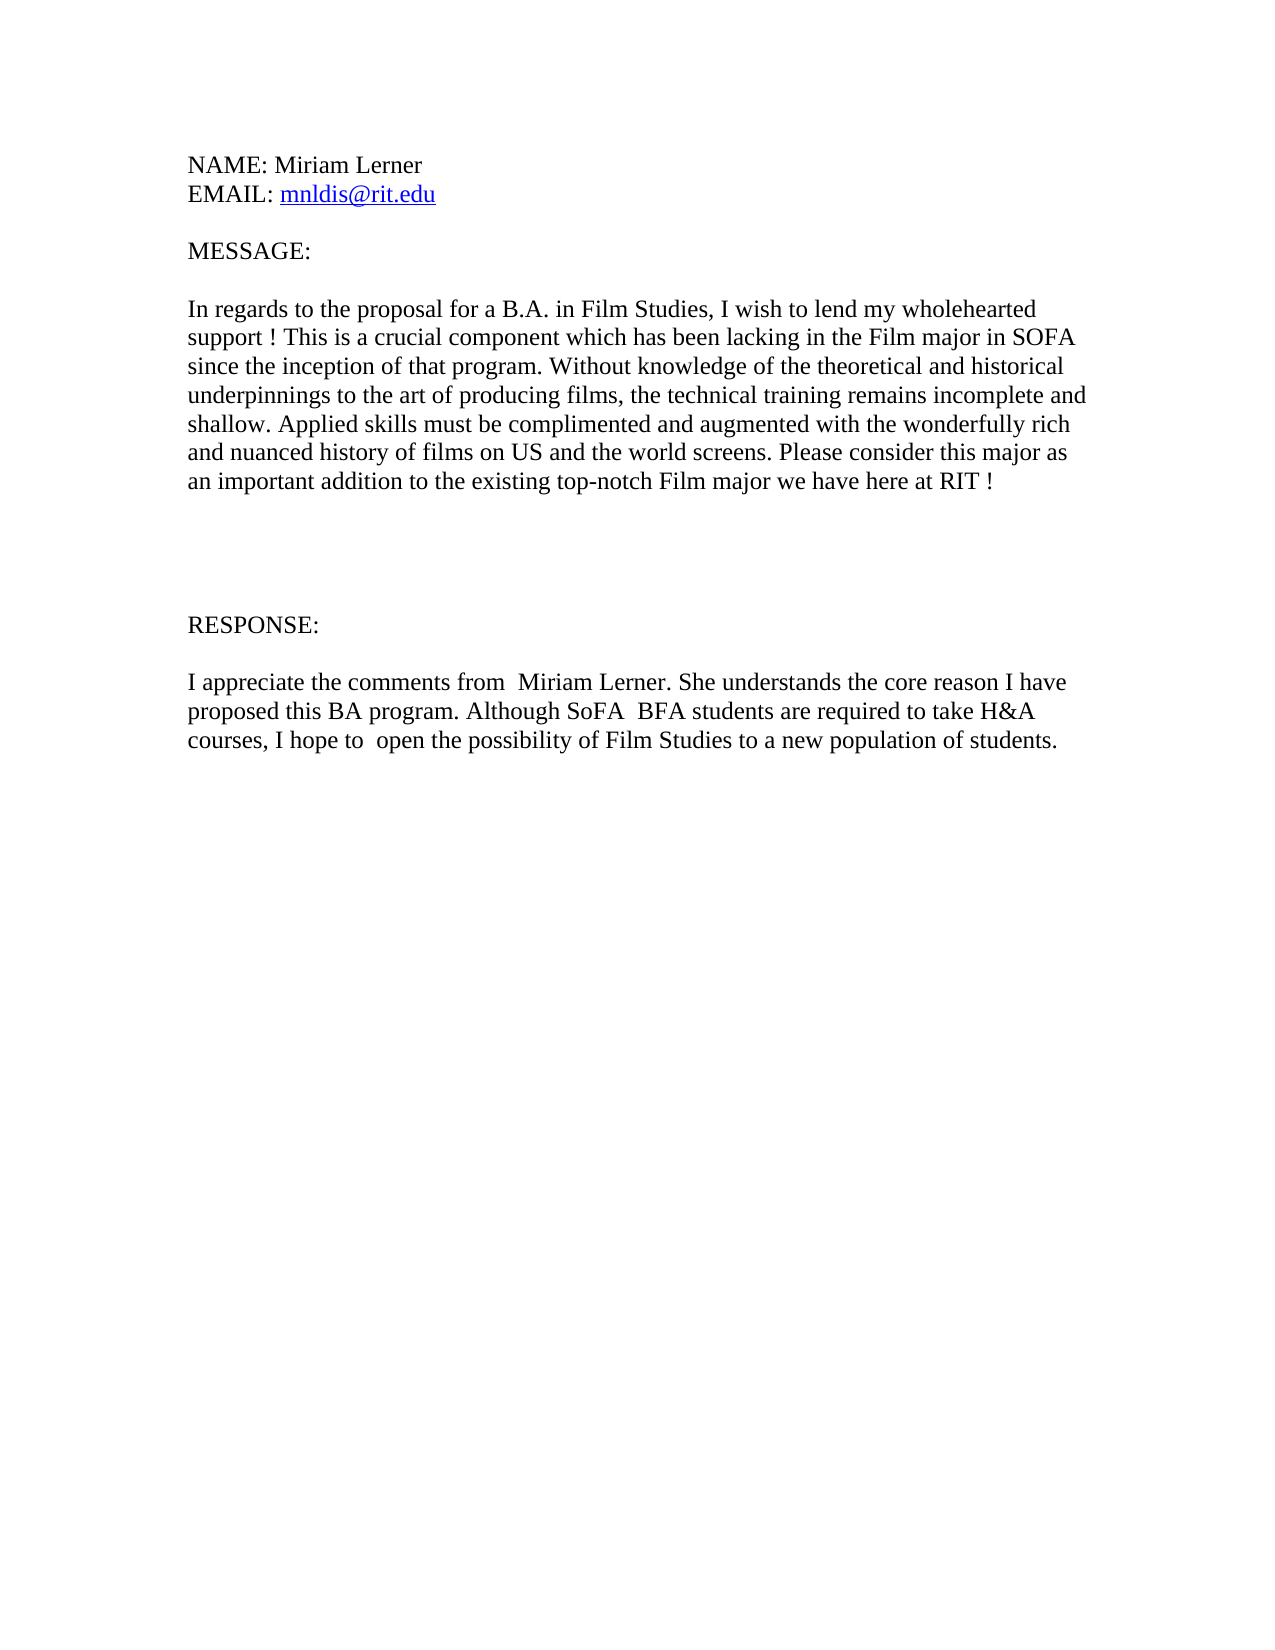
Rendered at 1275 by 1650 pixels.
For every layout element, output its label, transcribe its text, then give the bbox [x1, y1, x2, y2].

text NAME: Miriam Lerner EMAIL: mnldis@rit.edu MESSAGE: In regards to the proposal for a B.A. in Film Studies, I wish to lend my wholehearted support ! This is a crucial component which has been lacking in the Film major in SOFA since the inception of that program. Without knowledge of the theoretical and historical underpinnings to the art of producing films, the technical training remains incomplete and shallow. Applied skills must be complimented and augmented with the wonderfully rich and nuanced history of films on US and the world screens. Please consider this major as an important addition to the existing top-notch Film major we have here at RIT ! [187, 150, 1087, 495]
text RESPONSE: [187, 610, 1087, 639]
text I appreciate the comments from Miriam Lerner. She understands the core reason I have proposed this BA program. Although SoFA BFA students are required to take H&A courses, I hope to open the possibility of Film Studies to a new population of students. [187, 667, 1087, 754]
